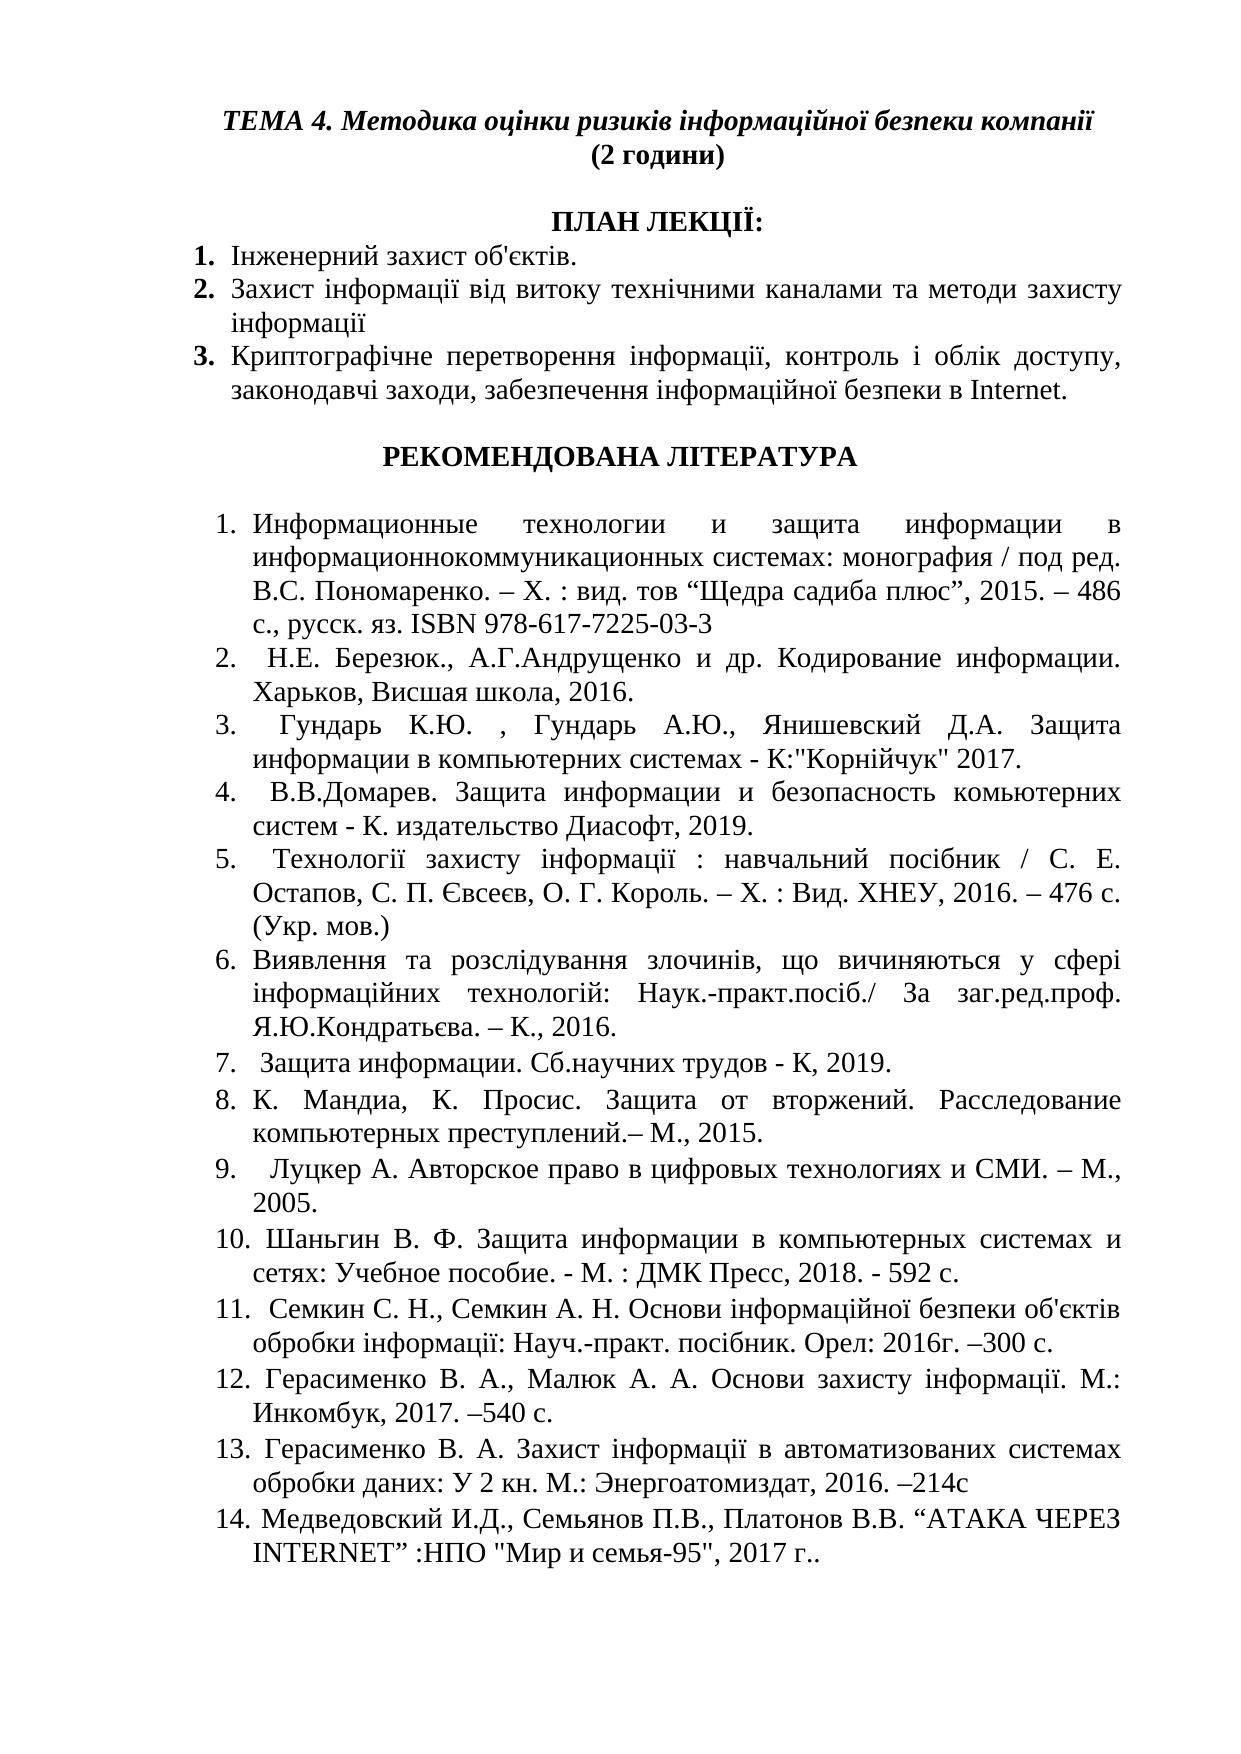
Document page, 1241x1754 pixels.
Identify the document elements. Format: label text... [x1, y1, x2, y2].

list Информационные технологии и защита информации в информационнокоммуникационных системах: монография / под ред. В.С. Пономаренко. – Х. : вид. тов “Щедра садиба плюс”, 2015. – 486 с., русск. яз. ISBN 978-617-7225-03-3 [215, 506, 1122, 640]
text ПЛАН ЛЕКЦІЇ: [118, 204, 1122, 238]
list Криптографічне перетворення інформації, контроль і облік доступу, законодавчі заходи, забезпечення інформаційної безпеки в Internet. [193, 338, 1122, 405]
list Медведовский И.Д., Семьянов П.В., Платонов В.В. “АТАКА ЧЕРЕЗ INTERNET” :НПО "Мир и семья-95", 2017 г.. [215, 1501, 1122, 1568]
list К. Мандиа, К. Просис. Защита от вторжений. Расследование компьютерных преступлений.– М., 2015. [215, 1082, 1122, 1149]
title Н.Е. Березюк., А.Г.Андрущенко и др. Кодирование информации. Харьков, Висшая школа, 2016. [215, 640, 1122, 707]
title В.В.Домарев. Защита информации и безопасность комьютерних систем - К. издательство Диасофт, 2019. [215, 774, 1122, 841]
list Семкин С. Н., Семкин А. Н. Основи інформаційної безпеки об'єктів обробки інформації: Науч.-практ. посібник. Орел: 2016г. –300 с. [215, 1291, 1122, 1358]
list Луцкер А. Авторское право в цифровых технологиях и СМИ. – М., 2005. [215, 1152, 1122, 1219]
title Гундарь К.Ю. , Гундарь А.Ю., Янишевский Д.А. Защита информации в компьютерних системах - К:"Корнійчук" 2017. [215, 707, 1122, 774]
text ТЕМА 4. Методика оцінки ризиків інформаційної безпеки компанії [118, 103, 1122, 137]
list Герасименко В. А. Захист інформації в автоматизованих системах обробки даних: У 2 кн. М.: Энергоатомиздат, 2016. –214с [215, 1431, 1122, 1498]
text РЕКОМЕНДОВАНА ЛІТЕРАТУРА [118, 439, 1122, 472]
list Защита информации. Сб.научних трудов - К, 2019. [215, 1045, 1122, 1079]
list Захист інформації від витоку технічними каналами та методи захисту інформації [193, 271, 1122, 338]
list Шаньгин В. Ф. Защита информации в компьютерных системах и сетях: Учебное пособие. - М. : ДМК Пресс, 2018. - 592 с. [215, 1222, 1122, 1289]
text (2 години) [118, 137, 1122, 171]
list Інженерний захист об'єктів. [193, 238, 1122, 271]
list Герасименко В. А., Малюк А. А. Основи захисту інформації. М.: Инкомбук, 2017. –540 с. [215, 1361, 1122, 1428]
list Виявлення та розслідування злочинів, що вичиняються у сфері інформаційних технологій: Наук.-практ.посіб./ За заг.ред.проф. Я.Ю.Кондратьєва. – К., 2016. [215, 942, 1122, 1043]
title Технології захисту інформації : навчальний посібник / С. Е. Остапов, С. П. Євсеєв, О. Г. Король. – Х. : Вид. ХНЕУ, 2016. – 476 с. (Укр. мов.) [215, 841, 1122, 942]
